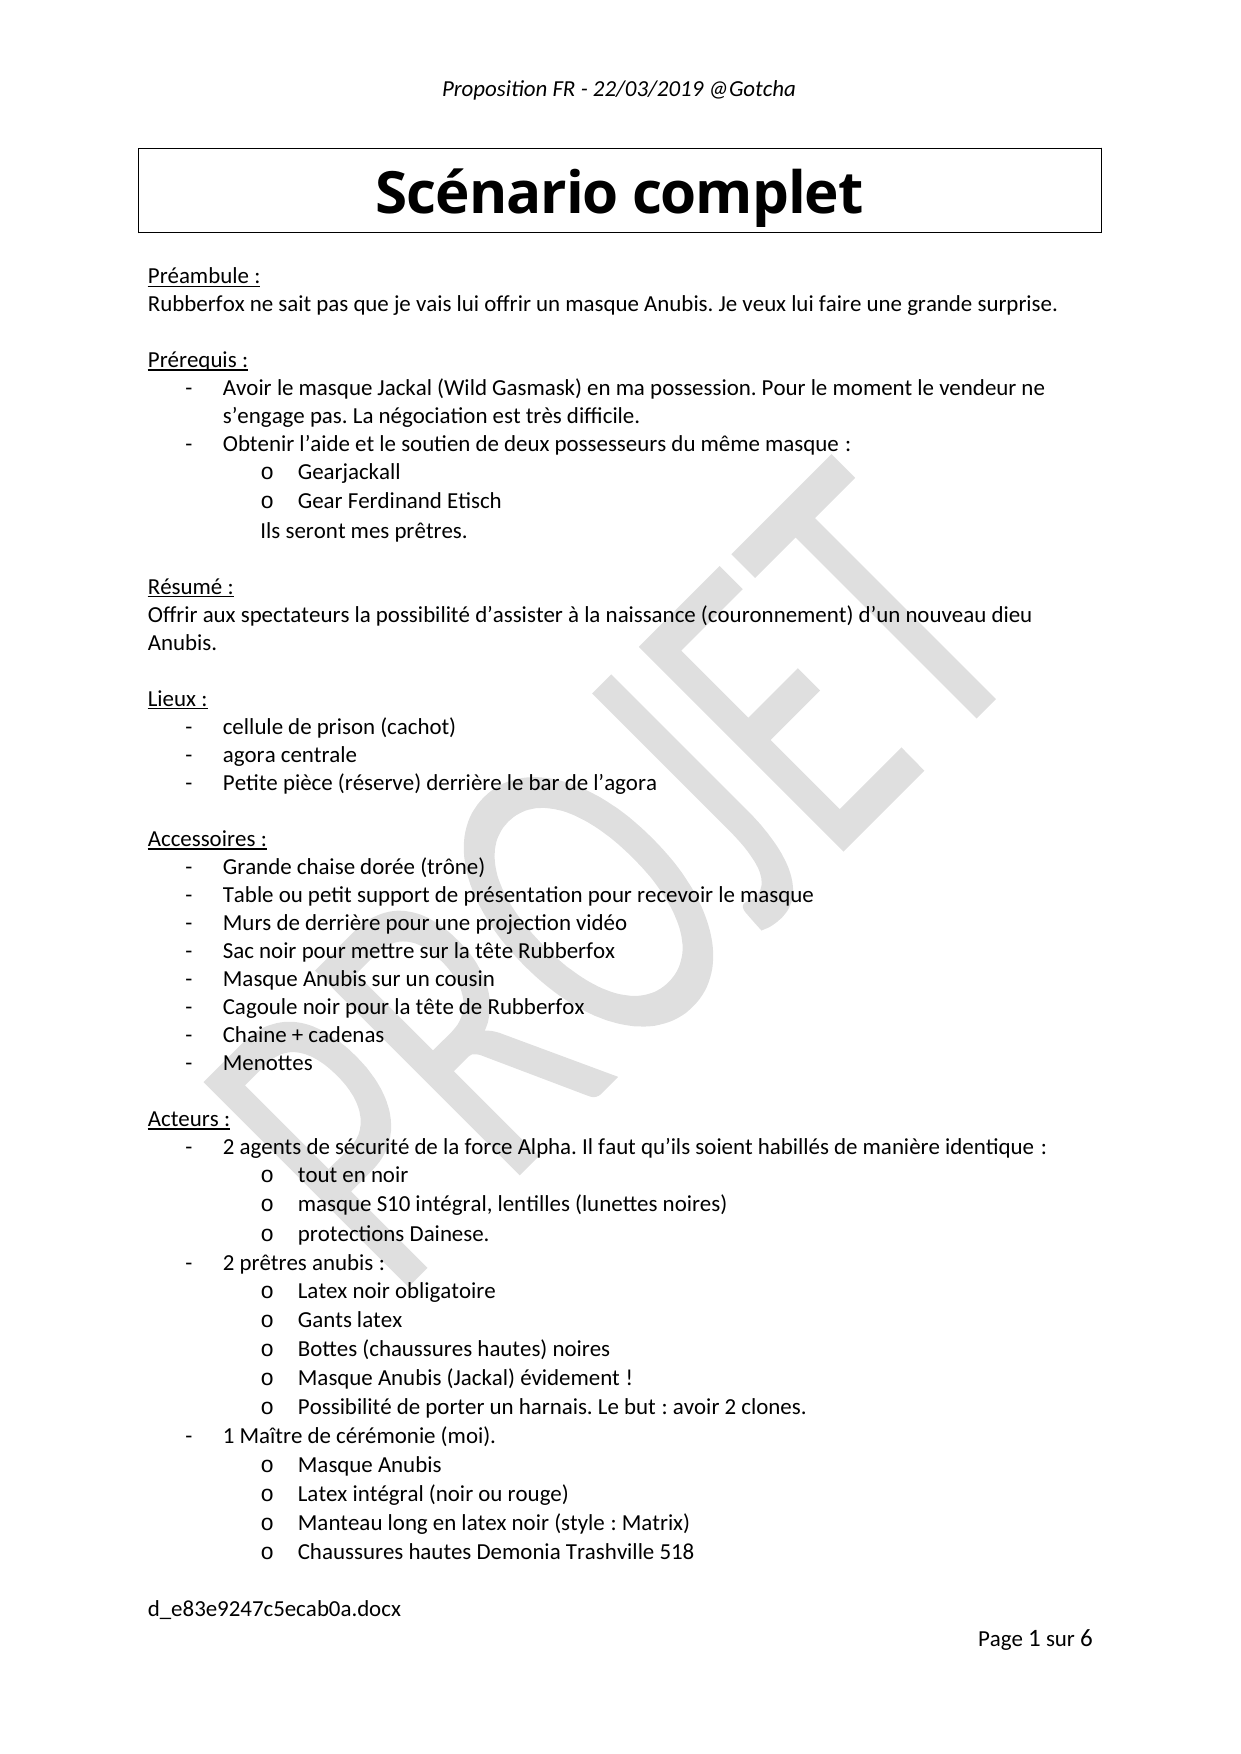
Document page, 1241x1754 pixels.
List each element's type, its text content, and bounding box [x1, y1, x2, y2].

list Menottes [185, 1048, 1093, 1076]
list Chaussures hautes Demonia Trashville 518 [260, 1537, 1093, 1566]
list Gear Ferdinand Etisch [260, 487, 1093, 516]
text Résumé : [148, 572, 1093, 600]
list Table ou petit support de présentation pour recevoir le masque [185, 880, 1093, 908]
text Offrir aux spectateurs la possibilité d’assister à la naissance (couronnement) d’un nouveau dieu Anubis. [148, 600, 1093, 656]
text Ils seront mes prêtres. [260, 516, 1093, 544]
text Prérequis : [148, 345, 1093, 373]
list Chaine + cadenas [185, 1020, 1093, 1048]
text Acteurs : [148, 1104, 1093, 1132]
list Bottes (chaussures hautes) noires [260, 1334, 1093, 1363]
list Petite pièce (réserve) derrière le bar de l’agora [185, 768, 1093, 796]
list Latex intégral (noir ou rouge) [260, 1479, 1093, 1508]
list 2 prêtres anubis : [185, 1248, 1093, 1276]
list Masque Anubis (Jackal) évidement ! [260, 1363, 1093, 1392]
list Murs de derrière pour une projection vidéo [185, 908, 1093, 936]
list 1 Maître de cérémonie (moi). [185, 1422, 1093, 1450]
text Accessoires : [148, 824, 1093, 852]
title Scénario complet [139, 149, 1101, 232]
list Grande chaise dorée (trône) [185, 852, 1093, 880]
text Préambule : [148, 261, 1093, 289]
list Cagoule noir pour la tête de Rubberfox [185, 992, 1093, 1020]
text Lieux : [148, 684, 1093, 712]
list 2 agents de sécurité de la force Alpha. Il faut qu’ils soient habillés de manière identique : [185, 1132, 1093, 1160]
list Possibilité de porter un harnais. Le but : avoir 2 clones. [260, 1392, 1093, 1422]
list Obtenir l’aide et le soutien de deux possesseurs du même masque : [185, 429, 1093, 457]
list Latex noir obligatoire [260, 1276, 1093, 1305]
list Manteau long en latex noir (style : Matrix) [260, 1508, 1093, 1537]
list Gearjackall [260, 457, 1093, 487]
list masque S10 intégral, lentilles (lunettes noires) [260, 1189, 1093, 1219]
list Avoir le masque Jackal (Wild Gasmask) en ma possession. Pour le moment le vendeur ne s’engage pas. La négociation est très difficile. [185, 373, 1093, 429]
list Masque Anubis [260, 1450, 1093, 1479]
list Masque Anubis sur un cousin [185, 964, 1093, 992]
list cellule de prison (cachot) [185, 712, 1093, 740]
list protections Dainese. [260, 1219, 1093, 1248]
list Sac noir pour mettre sur la tête Rubberfox [185, 936, 1093, 964]
list Gants latex [260, 1305, 1093, 1334]
text Rubberfox ne sait pas que je vais lui offrir un masque Anubis. Je veux lui faire une grande surprise. [148, 289, 1093, 317]
list agora centrale [185, 740, 1093, 768]
list tout en noir [260, 1160, 1093, 1189]
